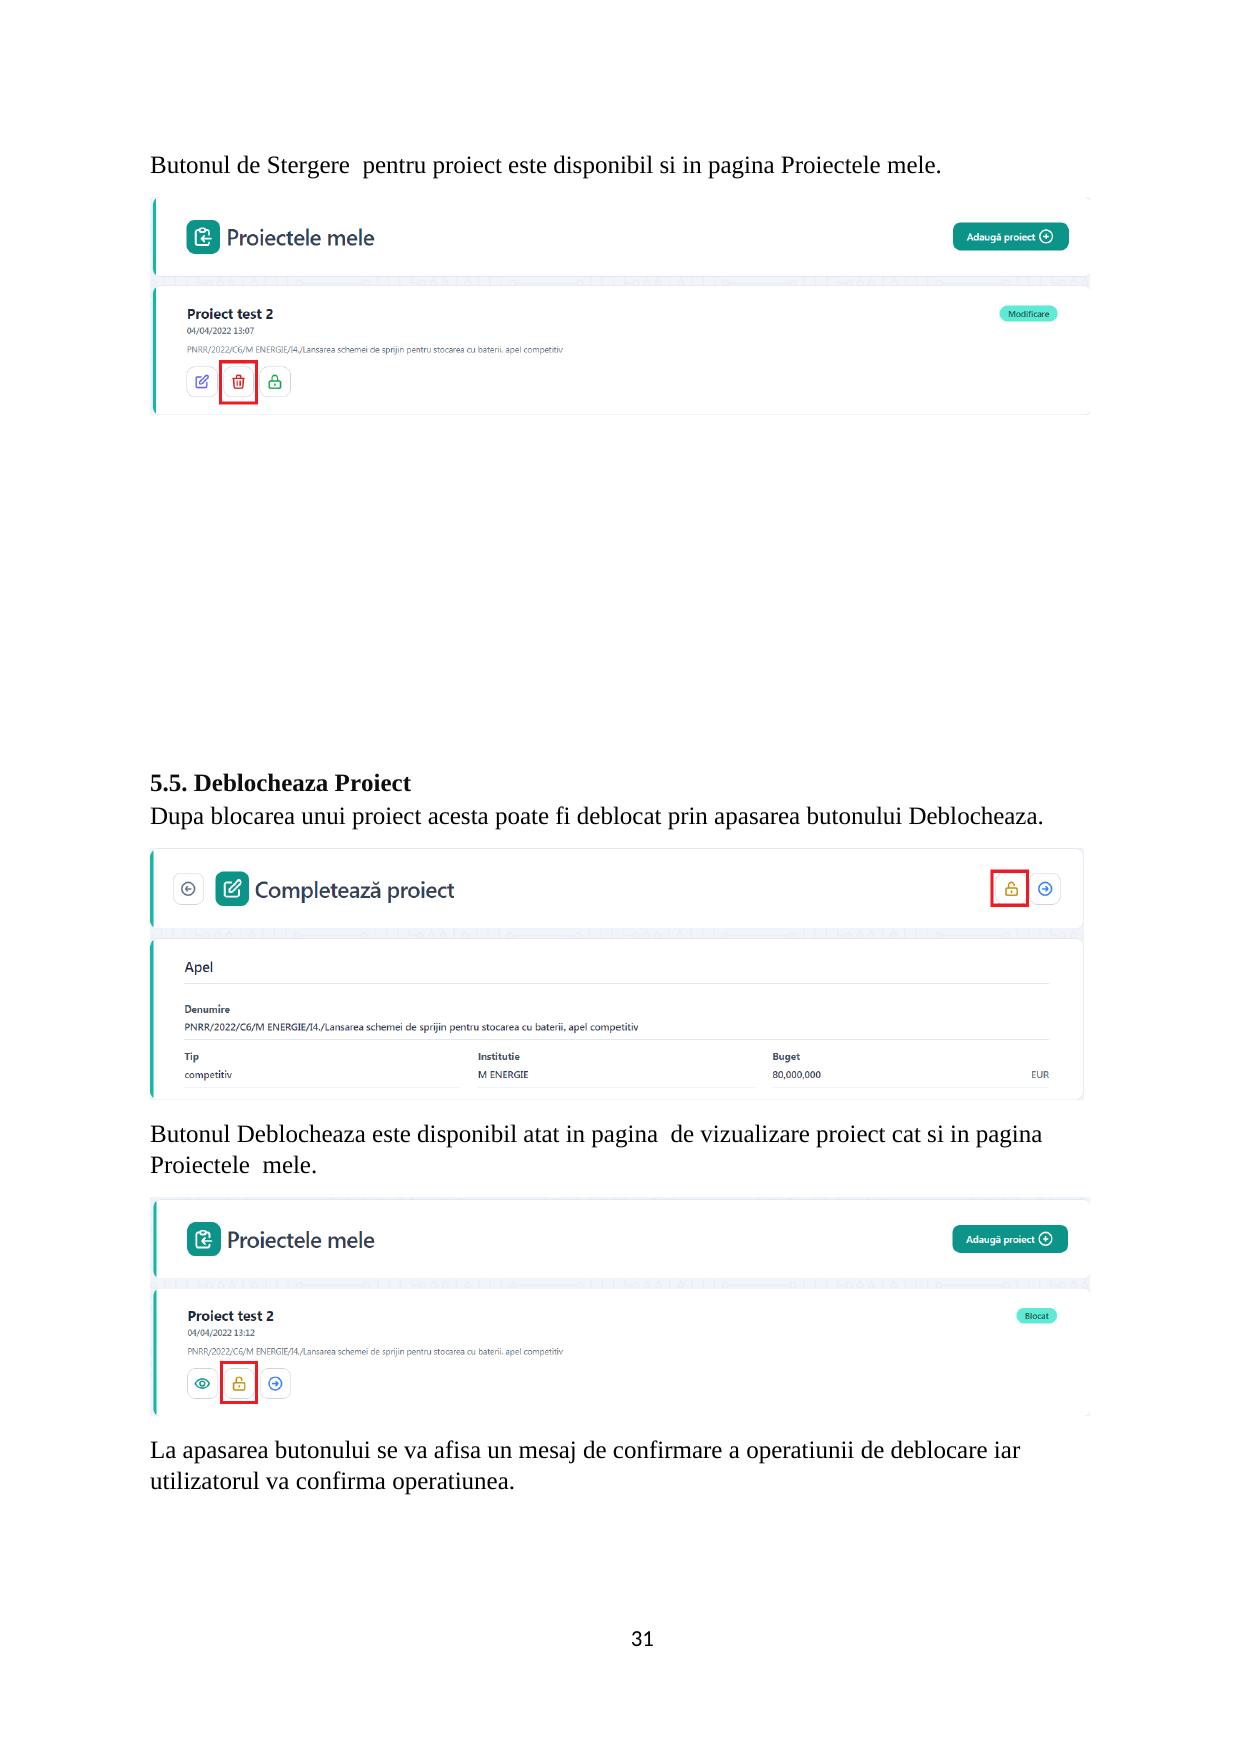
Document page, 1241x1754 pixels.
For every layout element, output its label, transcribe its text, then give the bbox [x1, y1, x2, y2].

picture [150, 1197, 1091, 1416]
picture [150, 848, 1084, 1101]
text Dupa blocarea unui proiect acesta poate fi deblocat prin apasarea butonului Deblocheaza. [150, 801, 1134, 829]
picture [150, 197, 1091, 415]
text Butonul Deblocheaza este disponibil atat in pagina de vizualizare proiect cat si in pagina Proiectele mele. [150, 1119, 1134, 1179]
text La apasarea butonului se va afisa un mesaj de confirmare a operatiunii de deblocare iar utilizatorul va confirma operatiunea. [150, 1435, 1134, 1495]
subtitle 5.5. Deblocheaza Proiect [150, 768, 1134, 796]
text Butonul de Stergere pentru proiect este disponibil si in pagina Proiectele mele. [150, 150, 1134, 179]
